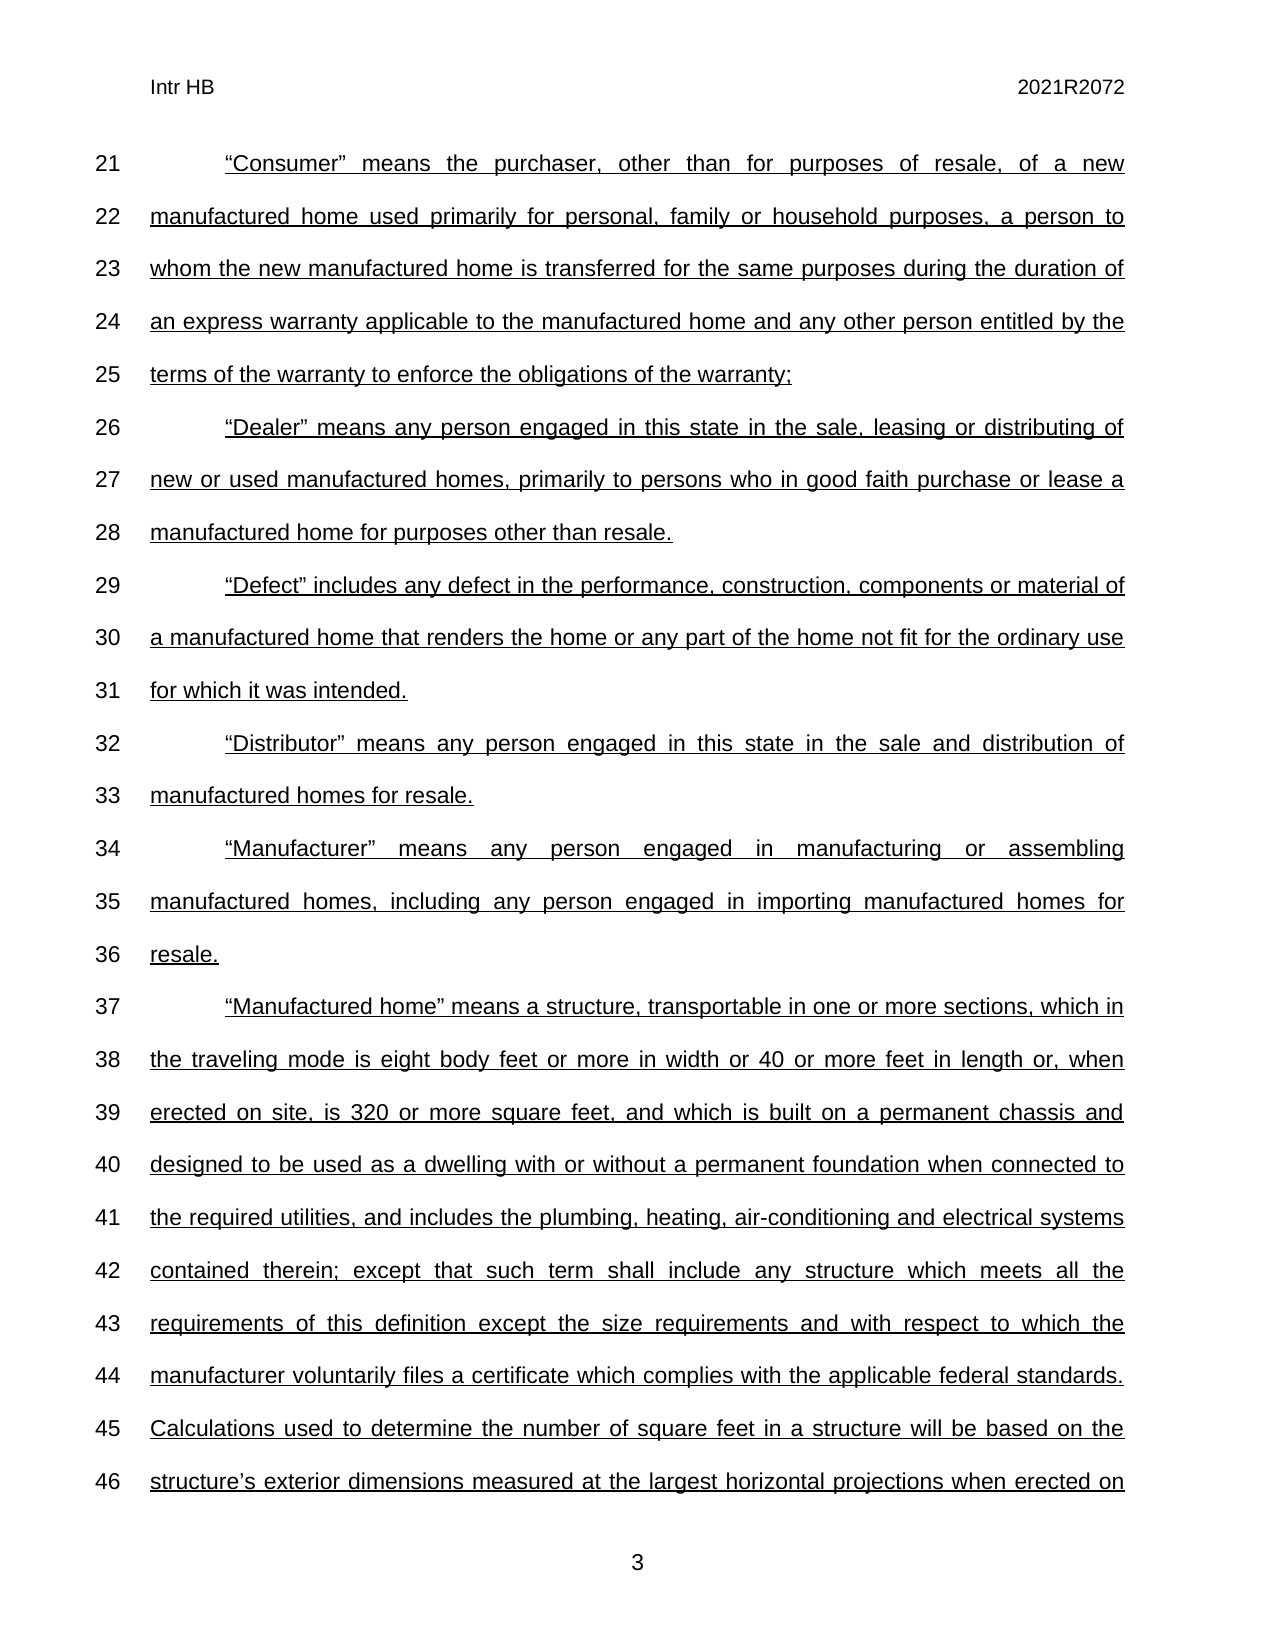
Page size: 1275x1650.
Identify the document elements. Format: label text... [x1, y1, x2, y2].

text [150, 1439, 1125, 1490]
text “Manufacturer” means any person engaged in manufacturing or assembling manufactured homes, including any person engaged in importing manufactured homes for resale. [150, 912, 1125, 967]
text “Consumer” means the purchaser, other than for purposes of resale, of a new manufactured home used primarily for personal, family or household purposes, a person to whom the new manufactured home is transferred for the same purposes during the duration of an express warranty applicable to the manufactured home and any other person entitled by the terms of the warranty to enforce the obligations of the warranty; [150, 227, 1125, 278]
text “Dealer” means any person engaged in this state in the sale, leasing or distributing of new or used manufactured homes, primarily to persons who in good faith purchase or lease a manufactured home for purposes other than resale. [150, 490, 1125, 545]
text “Consumer” means the purchaser, other than for purposes of resale, of a new manufactured home used primarily for personal, family or household purposes, a person to whom the new manufactured home is transferred for the same purposes during the duration of an express warranty applicable to the manufactured home and any other person entitled by the terms of the warranty to enforce the obligations of the warranty; [150, 150, 1125, 225]
text “Consumer” means the purchaser, other than for purposes of resale, of a new manufactured home used primarily for personal, family or household purposes, a person to whom the new manufactured home is transferred for the same purposes during the duration of an express warranty applicable to the manufactured home and any other person entitled by the terms of the warranty to enforce the obligations of the warranty; [150, 332, 1125, 387]
text “Defect” includes any defect in the performance, construction, components or material of a manufactured home that renders the home or any part of the home not fit for the ordinary use for which it was intended. [150, 648, 1125, 703]
text “Defect” includes any defect in the performance, construction, components or material of a manufactured home that renders the home or any part of the home not fit for the ordinary use for which it was intended. [150, 572, 1125, 647]
text “Manufacturer” means any person engaged in manufacturing or assembling manufactured homes, including any person engaged in importing manufactured homes for resale. [150, 835, 1125, 911]
text “Consumer” means the purchaser, other than for purposes of resale, of a new manufactured home used primarily for personal, family or household purposes, a person to whom the new manufactured home is transferred for the same purposes during the duration of an express warranty applicable to the manufactured home and any other person entitled by the terms of the warranty to enforce the obligations of the warranty; [150, 279, 1125, 331]
text “Distributor” means any person engaged in this state in the sale and distribution of manufactured homes for resale. [150, 730, 1125, 809]
text “Dealer” means any person engaged in this state in the sale, leasing or distributing of new or used manufactured homes, primarily to persons who in good faith purchase or lease a manufactured home for purposes other than resale. [150, 413, 1125, 489]
